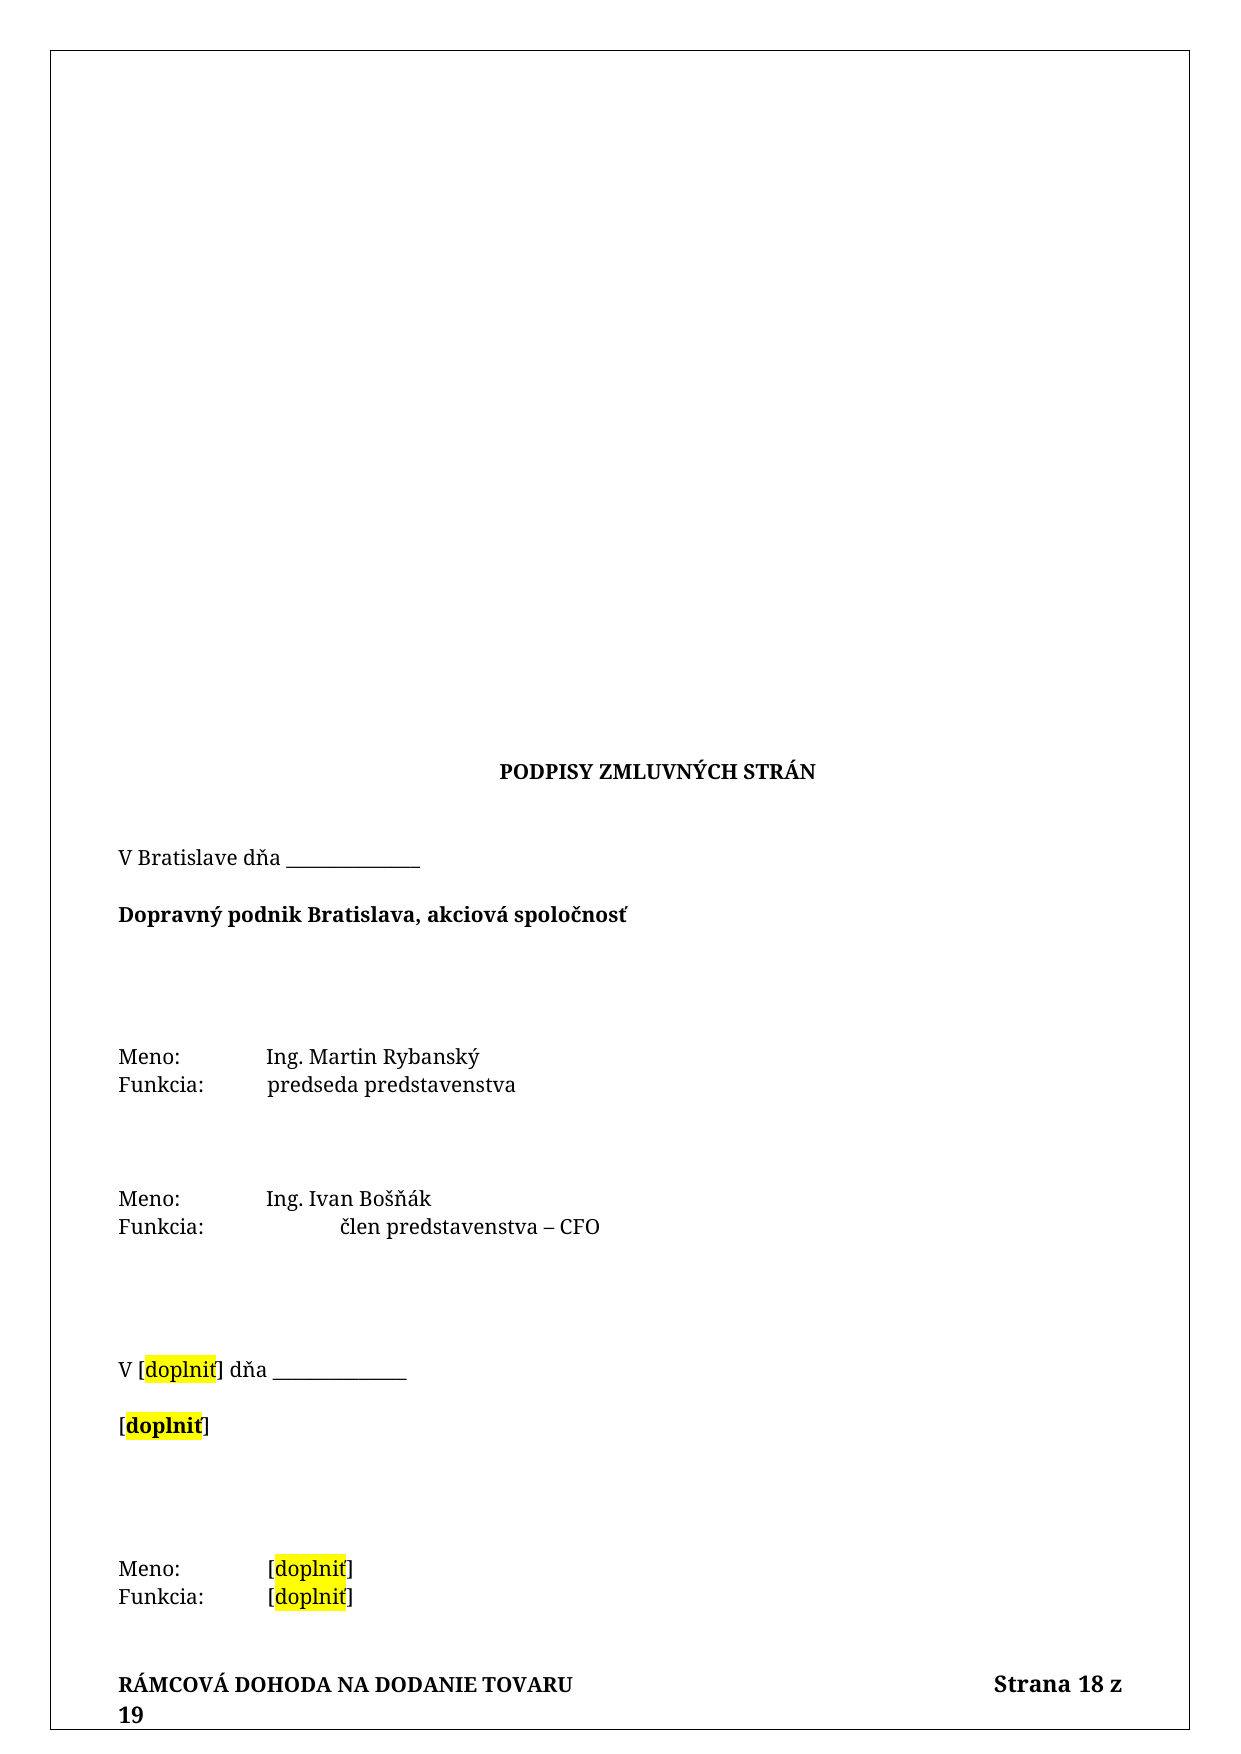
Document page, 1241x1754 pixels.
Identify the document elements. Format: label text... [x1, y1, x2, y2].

text V [doplniť] dňa ______________ [216, 1355, 1122, 1383]
text Funkcia: člen predstavenstva – CFO [118, 1212, 1122, 1241]
text Meno: [doplniť] [346, 1554, 1122, 1582]
list PODPISY ZMLUVNÝCH STRÁN [193, 757, 1122, 786]
text Meno: [doplniť] [118, 1554, 275, 1582]
text Funkcia: predseda predstavenstva [118, 1070, 1122, 1099]
text [doplniť] [202, 1412, 1122, 1440]
text V Bratislave dňa ______________ [118, 843, 1122, 871]
text Dopravný podnik Bratislava, akciová spoločnosť [118, 900, 1122, 928]
text Meno: Ing. Ivan Bošňák [118, 1184, 1122, 1212]
text Funkcia: [doplniť] [346, 1582, 1122, 1611]
text Funkcia: [doplniť] [118, 1582, 275, 1611]
text Meno: Ing. Martin Rybanský [118, 1042, 1122, 1070]
